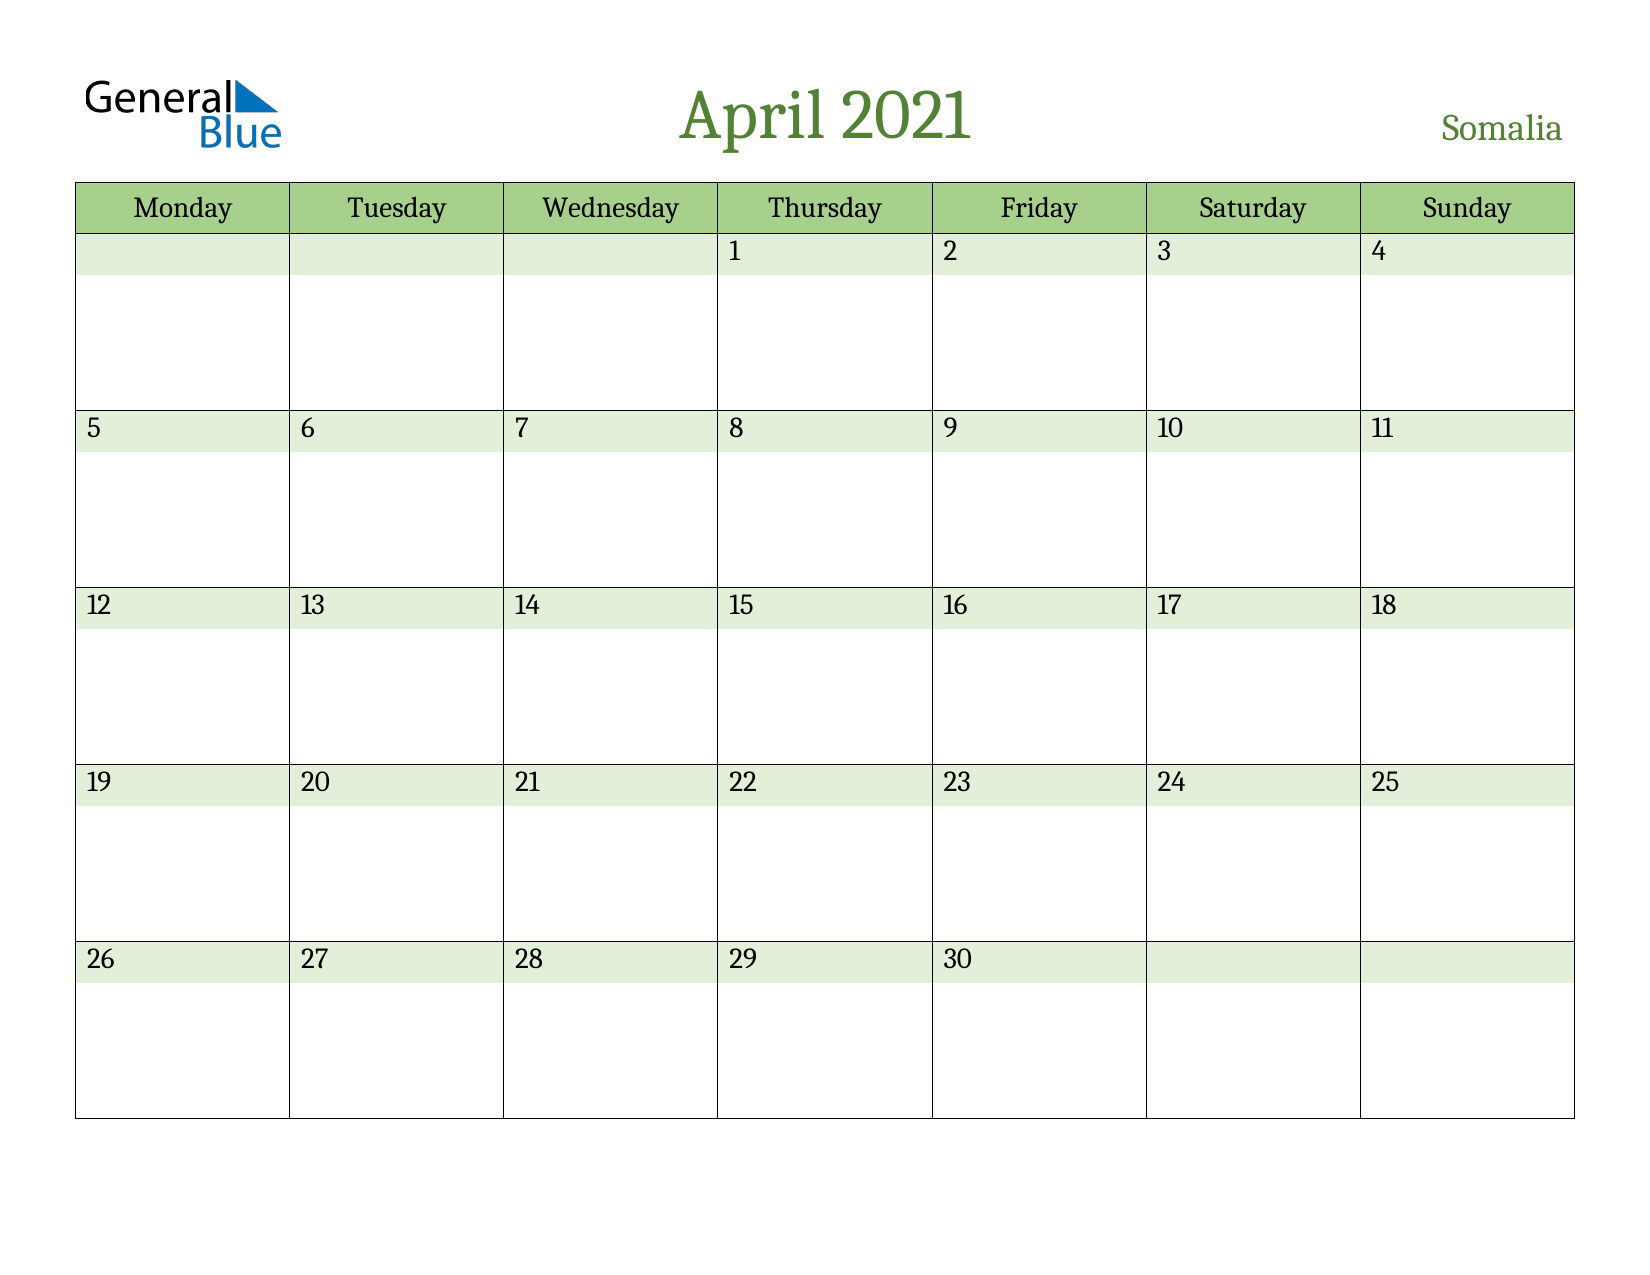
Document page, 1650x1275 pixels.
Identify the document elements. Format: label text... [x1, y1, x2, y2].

table_cell [504, 452, 717, 587]
table_cell [290, 983, 503, 1118]
table_cell 2 [933, 234, 1146, 275]
table_cell Monday [76, 183, 289, 233]
table_cell [933, 983, 1146, 1118]
table_cell 30 [933, 942, 1146, 983]
table_cell 17 [1147, 588, 1360, 629]
table_header April 2021 [504, 75, 1146, 182]
table_cell 7 [504, 411, 717, 452]
table_header [76, 75, 503, 182]
table_cell 19 [76, 765, 289, 806]
table_cell 22 [718, 765, 932, 806]
table_cell 16 [933, 588, 1146, 629]
table_cell [290, 806, 503, 941]
table_cell [290, 275, 503, 410]
table_cell [504, 629, 717, 764]
table_cell [718, 452, 932, 587]
table_cell 13 [290, 588, 503, 629]
table_cell [504, 234, 717, 275]
table_cell 11 [1361, 411, 1574, 452]
table_cell 5 [76, 411, 289, 452]
table_cell [76, 629, 289, 764]
table_cell [1147, 983, 1360, 1118]
table_cell [76, 452, 289, 587]
table_cell 6 [290, 411, 503, 452]
table_cell Tuesday [290, 183, 503, 233]
table_cell 8 [718, 411, 932, 452]
table_cell 26 [76, 942, 289, 983]
table_cell [290, 452, 503, 587]
table_cell [1361, 983, 1574, 1118]
table_cell Saturday [1147, 183, 1360, 233]
table_cell 25 [1361, 765, 1574, 806]
table_cell [933, 275, 1146, 410]
table_cell [1147, 452, 1360, 587]
table_cell 24 [1147, 765, 1360, 806]
table_cell 4 [1361, 234, 1574, 275]
table_cell 18 [1361, 588, 1574, 629]
table_cell Sunday [1361, 183, 1574, 233]
table_cell 23 [933, 765, 1146, 806]
table_cell [1147, 629, 1360, 764]
table_cell Friday [933, 183, 1146, 233]
table_cell Thursday [718, 183, 932, 233]
table_cell 9 [933, 411, 1146, 452]
table_cell [290, 234, 503, 275]
table_cell [1361, 275, 1574, 410]
table_cell [933, 452, 1146, 587]
table_cell [1147, 806, 1360, 941]
table_header Somalia [1146, 75, 1574, 182]
table_cell [718, 806, 932, 941]
table_cell [933, 806, 1146, 941]
table_cell [504, 983, 717, 1118]
table_cell [1361, 629, 1574, 764]
table_cell [718, 629, 932, 764]
picture [86, 80, 281, 148]
table_cell [1361, 942, 1574, 983]
table_cell 3 [1147, 234, 1360, 275]
table_cell 14 [504, 588, 717, 629]
table_cell [933, 629, 1146, 764]
table_cell [290, 629, 503, 764]
table_cell [76, 275, 289, 410]
table_cell 15 [718, 588, 932, 629]
table_cell 29 [718, 942, 932, 983]
table_cell [1361, 806, 1574, 941]
table_cell 28 [504, 942, 717, 983]
table_cell 27 [290, 942, 503, 983]
table_cell [1147, 275, 1360, 410]
table_cell 10 [1147, 411, 1360, 452]
table_cell Wednesday [504, 183, 717, 233]
table_cell [718, 275, 932, 410]
table_cell [1361, 452, 1574, 587]
table_cell [76, 983, 289, 1118]
table_cell 20 [290, 765, 503, 806]
table_cell [718, 983, 932, 1118]
table_cell 12 [76, 588, 289, 629]
table_cell [504, 275, 717, 410]
table_cell [76, 234, 289, 275]
table_cell [504, 806, 717, 941]
table_cell 1 [718, 234, 932, 275]
table_cell [1147, 942, 1360, 983]
table_cell [76, 806, 289, 941]
table_cell 21 [504, 765, 717, 806]
